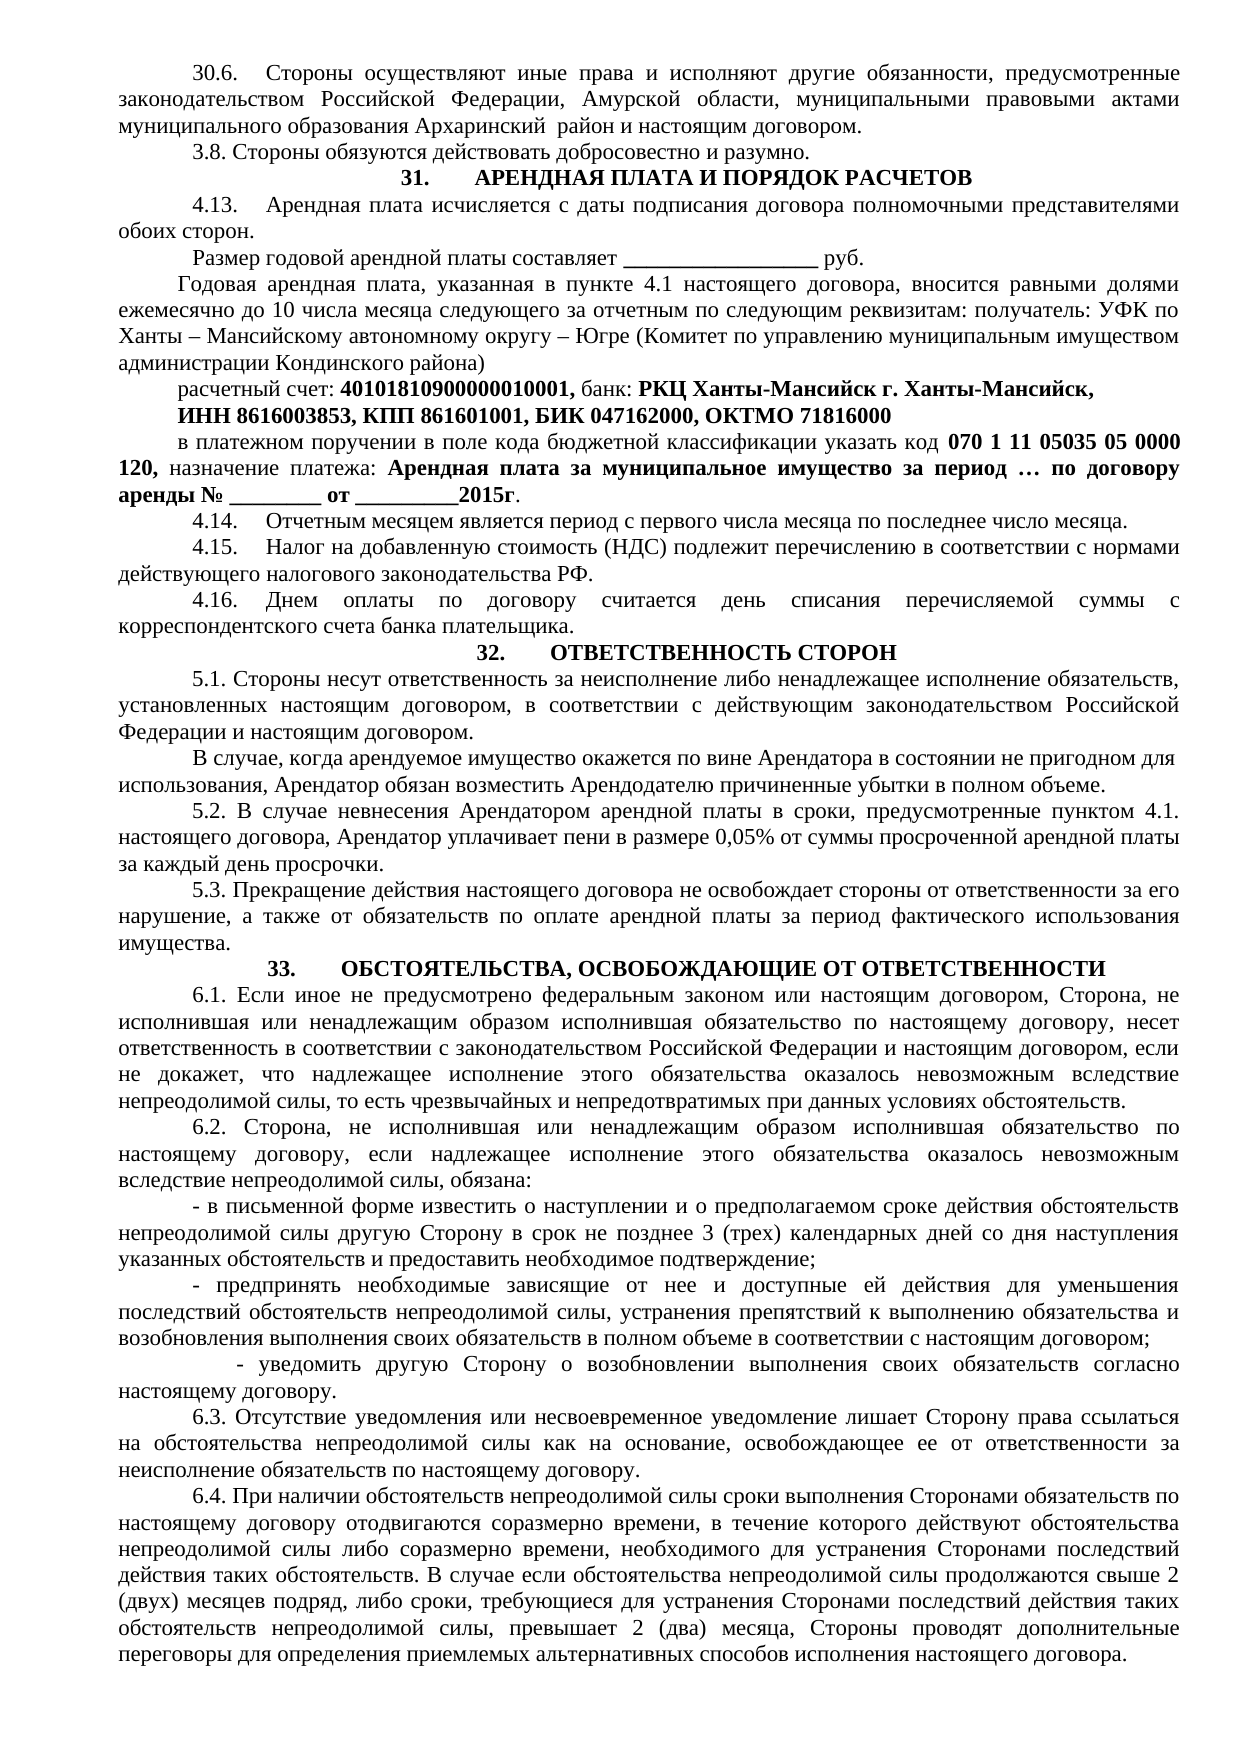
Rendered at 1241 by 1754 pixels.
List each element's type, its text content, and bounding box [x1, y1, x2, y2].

list Налог на добавленную стоимость (НДС) подлежит перечислению в соответствии с нормами действующего налогового законодательства РФ. [118, 533, 1181, 586]
list АРЕНДНАЯ ПЛАТА И ПОРЯДОК РАСЧЕТОВ [118, 164, 1181, 191]
text 5.3. Прекращение действия настоящего договора не освобождает стороны от ответственности за его нарушение, а также от обязательств по оплате арендной платы за период фактического использования имущества. [118, 876, 1181, 955]
text в платежном поручении в поле кода бюджетной классификации указать код 070 1 11 05035 05 0000 120, назначение платежа: Арендная плата за муниципальное имущество за период … по договору аренды № ________ от _________2015г. [118, 428, 1181, 507]
list ОБСТОЯТЕЛЬСТВА, ОСВОБОЖДАЮЩИЕ ОТ ОТВЕТСТВЕННОСТИ [118, 955, 1181, 981]
text 3.8. Стороны обязуются действовать добросовестно и разумно. [118, 138, 1181, 164]
text 6.2. Сторона, не исполнившая или ненадлежащим образом исполнившая обязательство по настоящему договору, если надлежащее исполнение этого обязательства оказалось невозможным вследствие непреодолимой силы, обязана: [118, 1113, 1181, 1192]
text 6.3. Отсутствие уведомления или несвоевременное уведомление лишает Сторону права ссылаться на обстоятельства непреодолимой силы как на основание, освобождающее ее от ответственности за неисполнение обязательств по настоящему договору. [118, 1403, 1181, 1482]
text - уведомить другую Сторону о возобновлении выполнения своих обязательств согласно настоящему договору. [118, 1350, 1181, 1403]
list Стороны осуществляют иные права и исполняют другие обязанности, предусмотренные законодательством Российской Федерации, Амурской области, муниципальными правовыми актами муниципального образования Архаринский район и настоящим договором. [118, 59, 1181, 138]
text расчетный счет: 40101810900000010001, банк: РКЦ Ханты-Мансийск г. Ханты-Мансийск, [118, 375, 1181, 402]
text - предпринять необходимые зависящие от нее и доступные ей действия для уменьшения последствий обстоятельств непреодолимой силы, устранения препятствий к выполнению обязательства и возобновления выполнения своих обязательств в полном объеме в соответствии с настоящим договором; [118, 1271, 1181, 1350]
list Днем оплаты по договору считается день списания перечисляемой суммы с корреспондентского счета банка плательщика. [118, 586, 1181, 639]
list Арендная плата исчисляется с даты подписания договора полномочными представителями обоих сторон. [118, 191, 1181, 243]
list Отчетным месяцем является период с первого числа месяца по последнее число месяца. [118, 507, 1181, 533]
text 5.2. В случае невнесения Арендатором арендной платы в сроки, предусмотренные пунктом 4.1. настоящего договора, Арендатор уплачивает пени в размере 0,05% от суммы просроченной арендной платы за каждый день просрочки. [118, 797, 1181, 876]
list ОТВЕТСТВЕННОСТЬ СТОРОН [118, 639, 1181, 665]
text 6.4. При наличии обстоятельств непреодолимой силы сроки выполнения Сторонами обязательств по настоящему договору отодвигаются соразмерно времени, в течение которого действуют обстоятельства непреодолимой силы либо соразмерно времени, необходимого для устранения Сторонами последствий действия таких обстоятельств. В случае если обстоятельства непреодолимой силы продолжаются свыше 2 (двух) месяцев подряд, либо сроки, требующиеся для устранения Сторонами последствий действия таких обстоятельств непреодолимой силы, превышает 2 (два) месяца, Стороны проводят дополнительные переговоры для определения приемлемых альтернативных способов исполнения настоящего договора. [118, 1482, 1181, 1667]
text - в письменной форме известить о наступлении и о предполагаемом сроке действия обстоятельств непреодолимой силы другую Сторону в срок не позднее 3 (трех) календарных дней со дня наступления указанных обстоятельств и предоставить необходимое подтверждение; [118, 1192, 1181, 1271]
text 6.1. Если иное не предусмотрено федеральным законом или настоящим договором, Сторона, не исполнившая или ненадлежащим образом исполнившая обязательство по настоящему договору, несет ответственность в соответствии с законодательством Российской Федерации и настоящим договором, если не докажет, что надлежащее исполнение этого обязательства оказалось невозможным вследствие непреодолимой силы, то есть чрезвычайных и непредотвратимых при данных условиях обстоятельств. [118, 981, 1181, 1113]
text Годовая арендная плата, указанная в пункте 4.1 настоящего договора, вносится равными долями ежемесячно до 10 числа месяца следующего за отчетным по следующим реквизитам: получатель: УФК по Ханты – Мансийскому автономному округу – Югре (Комитет по управлению муниципальным имуществом администрации Кондинского района) [118, 270, 1181, 375]
text Размер годовой арендной платы составляет _________________ руб. [118, 243, 1181, 270]
text В случае, когда арендуемое имущество окажется по вине Арендатора в состоянии не пригодном для использования, Арендатор обязан возместить Арендодателю причиненные убытки в полном объеме. [118, 744, 1181, 797]
text 5.1. Стороны несут ответственность за неисполнение либо ненадлежащее исполнение обязательств, установленных настоящим договором, в соответствии с действующим законодательством Российской Федерации и настоящим договором. [118, 665, 1181, 744]
text ИНН 8616003853, КПП 861601001, БИК 047162000, ОКТМО 71816000 [118, 402, 1181, 428]
